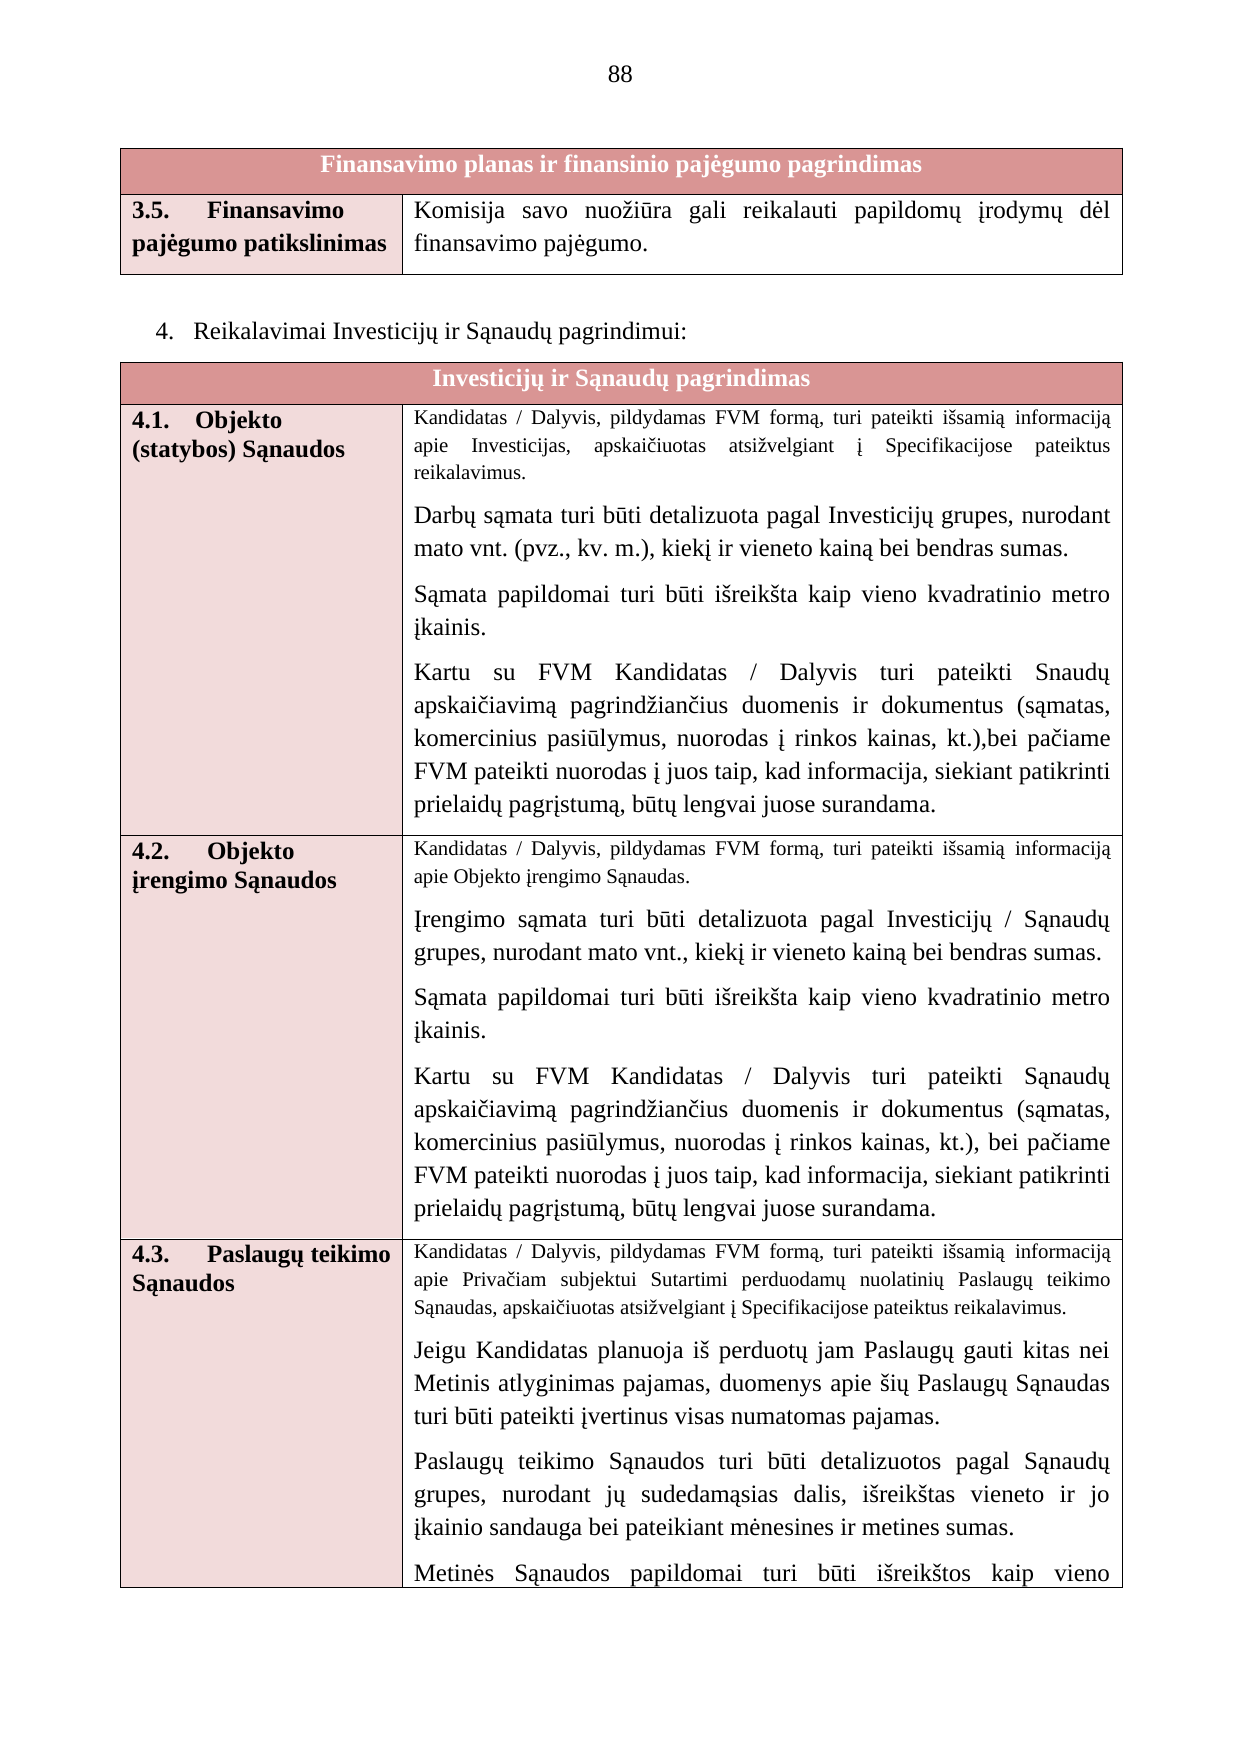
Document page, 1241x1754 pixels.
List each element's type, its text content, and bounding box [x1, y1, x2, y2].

table_cell Finansavimo pajėgumo patikslinimas [121, 195, 402, 274]
table_cell Objekto (statybos) Sąnaudos [121, 405, 402, 835]
table_cell Kandidatas / Dalyvis, pildydamas FVM formą, turi pateikti išsamią informaciją apie Objekto įrengimo Sąnaudas. Įrengimo sąmata turi būti detalizuota pagal Investicijų / Sąnaudų grupes, nurodant mato vnt., kiekį ir vieneto kainą bei bendras sumas. Sąmata papildomai turi būti išreikšta kaip vieno kvadratinio metro įkainis. Kartu su FVM Kandidatas / Dalyvis turi pateikti Sąnaudų apskaičiavimą pagrindžiančius duomenis ir dokumentus (sąmatas, komercinius pasiūlymus, nuorodas į rinkos kainas, kt.), bei pačiame FVM pateikti nuorodas į juos taip, kad informacija, siekiant patikrinti prielaidų pagrįstumą, būtų lengvai juose surandama. [403, 836, 1122, 1238]
table_cell Komisija savo nuožiūra gali reikalauti papildomų įrodymų dėl finansavimo pajėgumo. [403, 195, 1122, 274]
table_cell Objekto įrengimo Sąnaudos [121, 836, 402, 1238]
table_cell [403, 1240, 1122, 1587]
table_cell Kandidatas / Dalyvis, pildydamas FVM formą, turi pateikti išsamią informaciją apie Investicijas, apskaičiuotas atsižvelgiant į Specifikacijose pateiktus reikalavimus. Darbų sąmata turi būti detalizuota pagal Investicijų grupes, nurodant mato vnt. (pvz., kv. m.), kiekį ir vieneto kainą bei bendras sumas. Sąmata papildomai turi būti išreikšta kaip vieno kvadratinio metro įkainis. Kartu su FVM Kandidatas / Dalyvis turi pateikti Snaudų apskaičiavimą pagrindžiančius duomenis ir dokumentus (sąmatas, komercinius pasiūlymus, nuorodas į rinkos kainas, kt.),bei pačiame FVM pateikti nuorodas į juos taip, kad informacija, siekiant patikrinti prielaidų pagrįstumą, būtų lengvai juose surandama. [403, 405, 1122, 835]
table_header Investicijų ir Sąnaudų pagrindimas [121, 363, 1122, 404]
table_cell Paslaugų teikimo Sąnaudos [121, 1240, 402, 1587]
list Reikalavimai Investicijų ir Sąnaudų pagrindimui: [155, 316, 1122, 345]
table_header Finansavimo planas ir finansinio pajėgumo pagrindimas [121, 149, 1122, 194]
